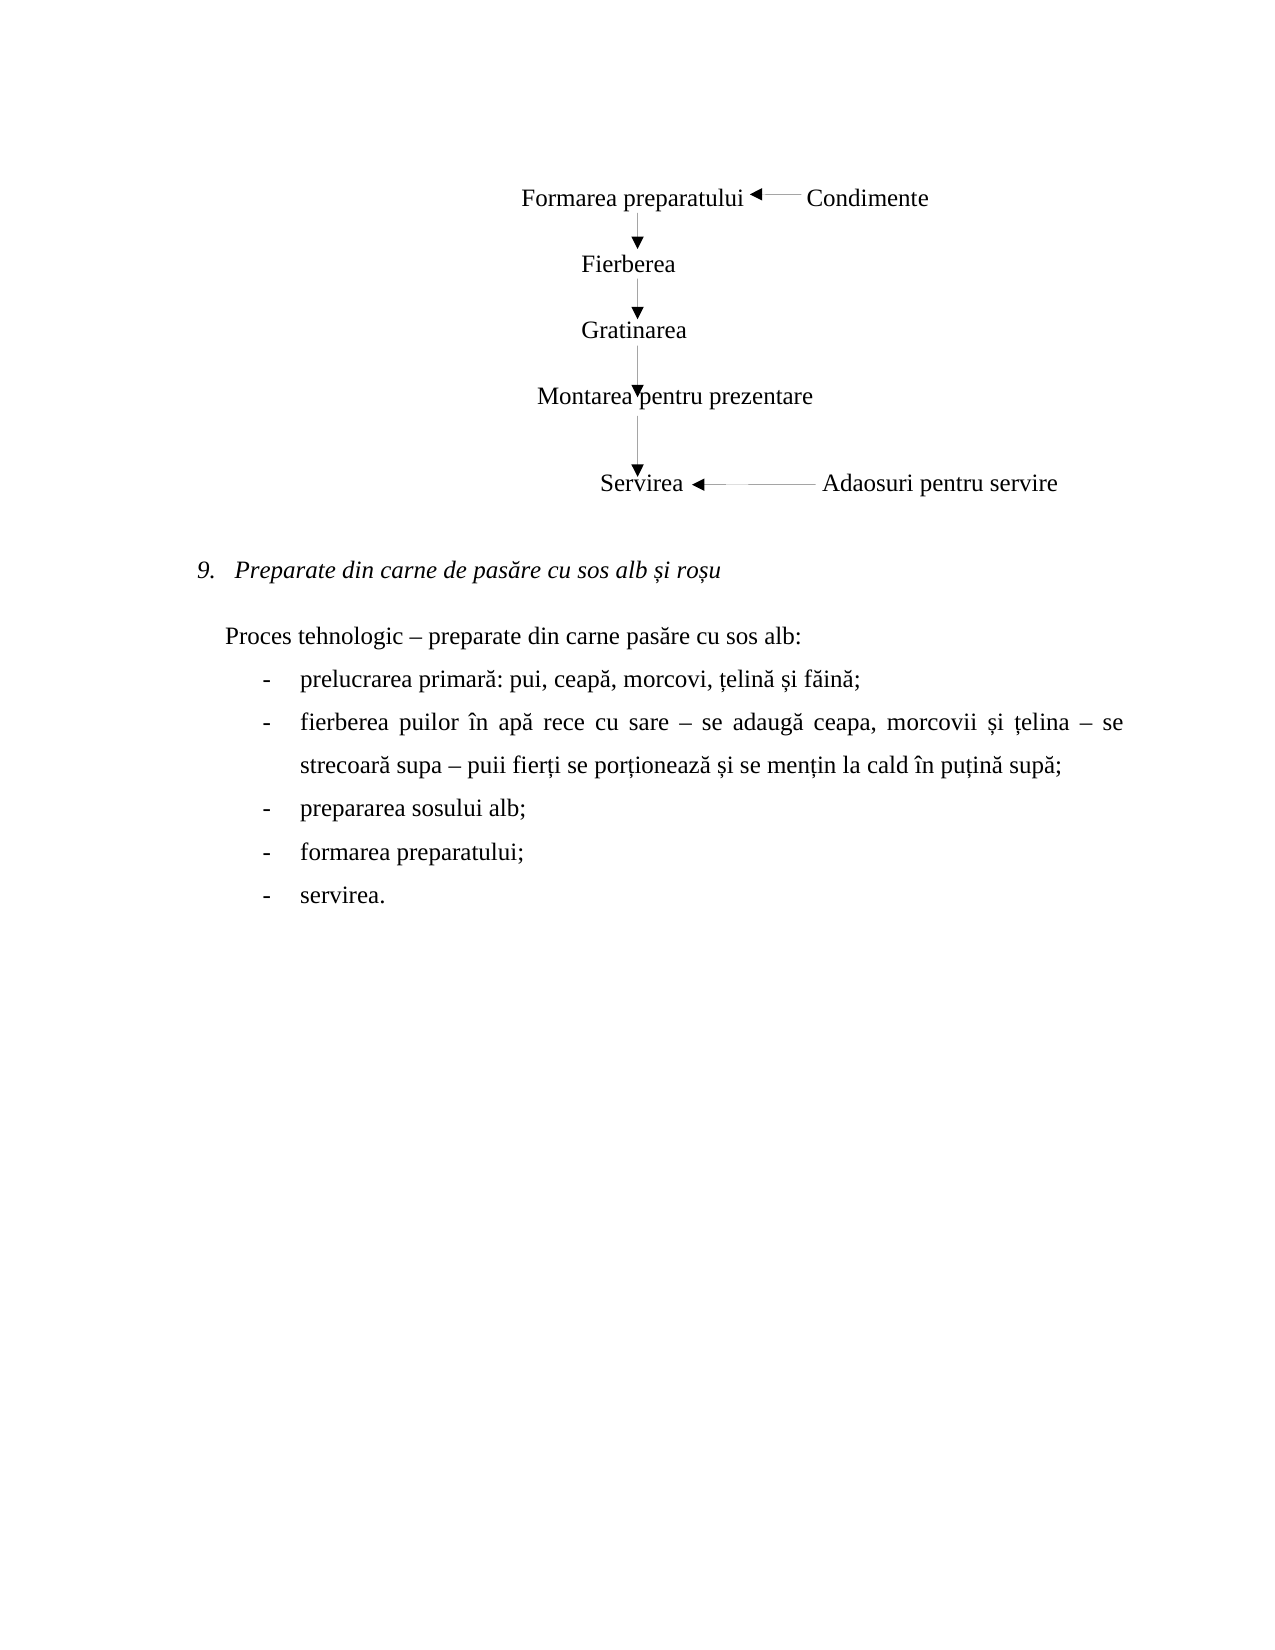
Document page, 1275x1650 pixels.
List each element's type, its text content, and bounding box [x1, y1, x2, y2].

list Formarea preparatului Condimente [225, 183, 1125, 212]
list prelucrarea primară: pui, ceapă, morcovi, țelină și făină; [262, 664, 1125, 693]
list prepararea sosului alb; [262, 793, 1125, 822]
list formarea preparatului; [262, 837, 1125, 865]
list Preparate din carne de pasăre cu sos alb și roșu [197, 555, 1125, 584]
text Servirea Adaosuri pentru servire [150, 468, 1125, 497]
list Montarea pentru prezentare [225, 381, 1125, 410]
list Fierberea [225, 249, 1125, 278]
list servirea. [262, 880, 1125, 908]
list fierberea puilor în apă rece cu sare – se adaugă ceapa, morcovii și țelina – se strecoară supa – puii fierți se porționează și se mențin la cald în puțină supă; [262, 707, 1125, 779]
list Gratinarea [225, 315, 1125, 344]
list Proces tehnologic – preparate din carne pasăre cu sos alb: [225, 621, 1125, 650]
